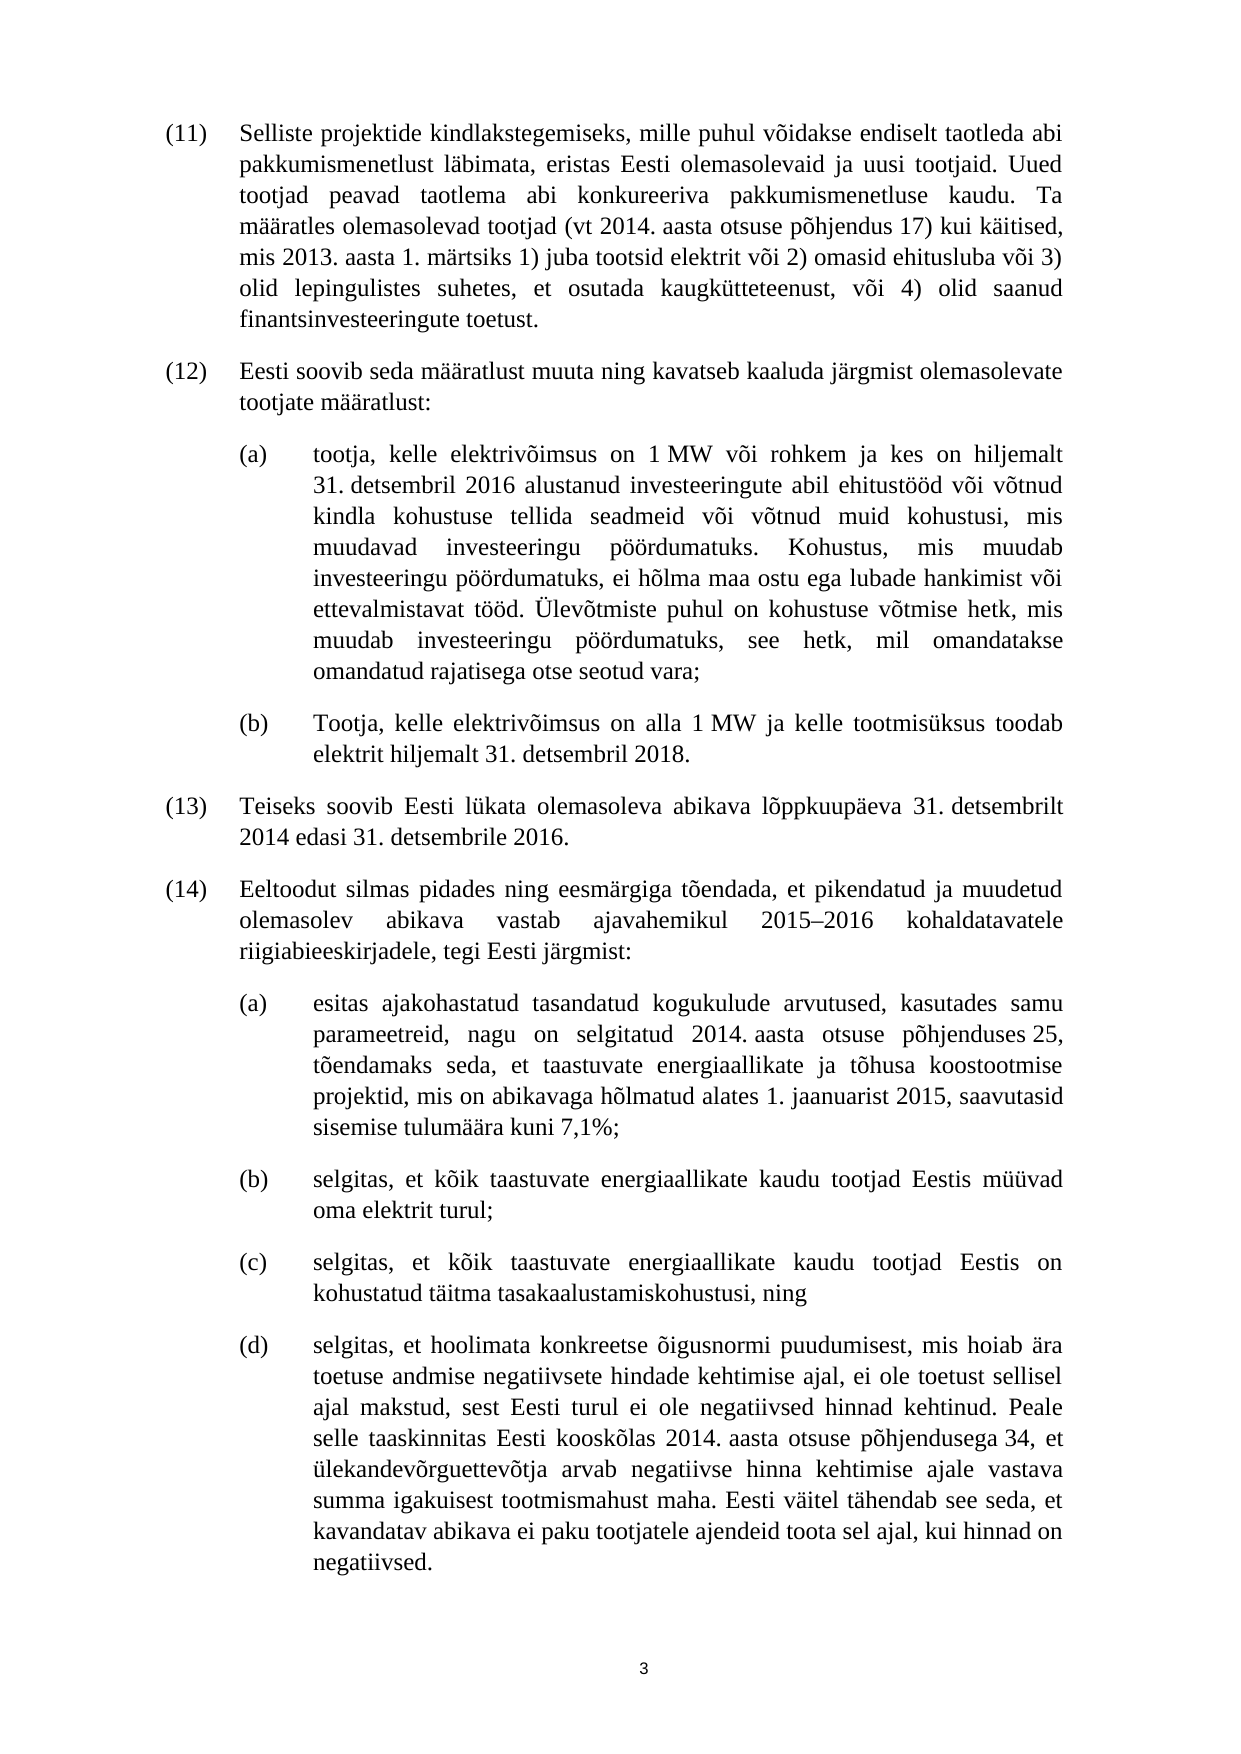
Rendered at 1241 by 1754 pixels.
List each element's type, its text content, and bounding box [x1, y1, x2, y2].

list Eesti soovib seda määratlust muuta ning kavatseb kaaluda järgmist olemasolevate tootjate määratlust: [165, 356, 1063, 416]
list Tootja, kelle elektrivõimsus on alla 1 MW ja kelle tootmisüksus toodab elektrit hiljemalt 31. detsembril 2018. [239, 708, 1063, 768]
list selgitas, et kõik taastuvate energiaallikate kaudu tootjad Eestis on kohustatud täitma tasakaalustamiskohustusi, ning [239, 1247, 1063, 1307]
list Eeltoodut silmas pidades ning eesmärgiga tõendada, et pikendatud ja muudetud olemasolev abikava vastab ajavahemikul 2015–2016 kohaldatavatele riigiabieeskirjadele, tegi Eesti järgmist: [165, 874, 1063, 965]
list Selliste projektide kindlakstegemiseks, mille puhul võidakse endiselt taotleda abi pakkumismenetlust läbimata, eristas Eesti olemasolevaid ja uusi tootjaid. Uued tootjad peavad taotlema abi konkureeriva pakkumismenetluse kaudu. Ta määratles olemasolevad tootjad (vt 2014. aasta otsuse põhjendus 17) kui käitised, mis 2013. aasta 1. märtsiks 1) juba tootsid elektrit või 2) omasid ehitusluba või 3) olid lepingulistes suhetes, et osutada kaugkütteteenust, või 4) olid saanud finantsinvesteeringute toetust. [165, 118, 1063, 333]
list Teiseks soovib Eesti lükata olemasoleva abikava lõppkuupäeva 31. detsembrilt 2014 edasi 31. detsembrile 2016. [165, 791, 1063, 851]
list tootja, kelle elektrivõimsus on 1 MW või rohkem ja kes on hiljemalt 31. detsembril 2016 alustanud investeeringute abil ehitustööd või võtnud kindla kohustuse tellida seadmeid või võtnud muid kohustusi, mis muudavad investeeringu pöördumatuks. Kohustus, mis muudab investeeringu pöördumatuks, ei hõlma maa ostu ega lubade hankimist või ettevalmistavat tööd. Ülevõtmiste puhul on kohustuse võtmise hetk, mis muudab investeeringu pöördumatuks, see hetk, mil omandatakse omandatud rajatisega otse seotud vara; [239, 439, 1063, 685]
list selgitas, et hoolimata konkreetse õigusnormi puudumisest, mis hoiab ära toetuse andmise negatiivsete hindade kehtimise ajal, ei ole toetust sellisel ajal makstud, sest Eesti turul ei ole negatiivsed hinnad kehtinud. Peale selle taaskinnitas Eesti kooskõlas 2014. aasta otsuse põhjendusega 34, et ülekandevõrguettevõtja arvab negatiivse hinna kehtimise ajale vastava summa igakuisest tootmismahust maha. Eesti väitel tähendab see seda, et kavandatav abikava ei paku tootjatele ajendeid toota sel ajal, kui hinnad on negatiivsed. [239, 1330, 1063, 1576]
list selgitas, et kõik taastuvate energiaallikate kaudu tootjad Eestis müüvad oma elektrit turul; [239, 1164, 1063, 1224]
list esitas ajakohastatud tasandatud kogukulude arvutused, kasutades samu parameetreid, nagu on selgitatud 2014. aasta otsuse põhjenduses 25, tõendamaks seda, et taastuvate energiaallikate ja tõhusa koostootmise projektid, mis on abikavaga hõlmatud alates 1. jaanuarist 2015, saavutasid sisemise tulumäära kuni 7,1%; [239, 988, 1063, 1141]
